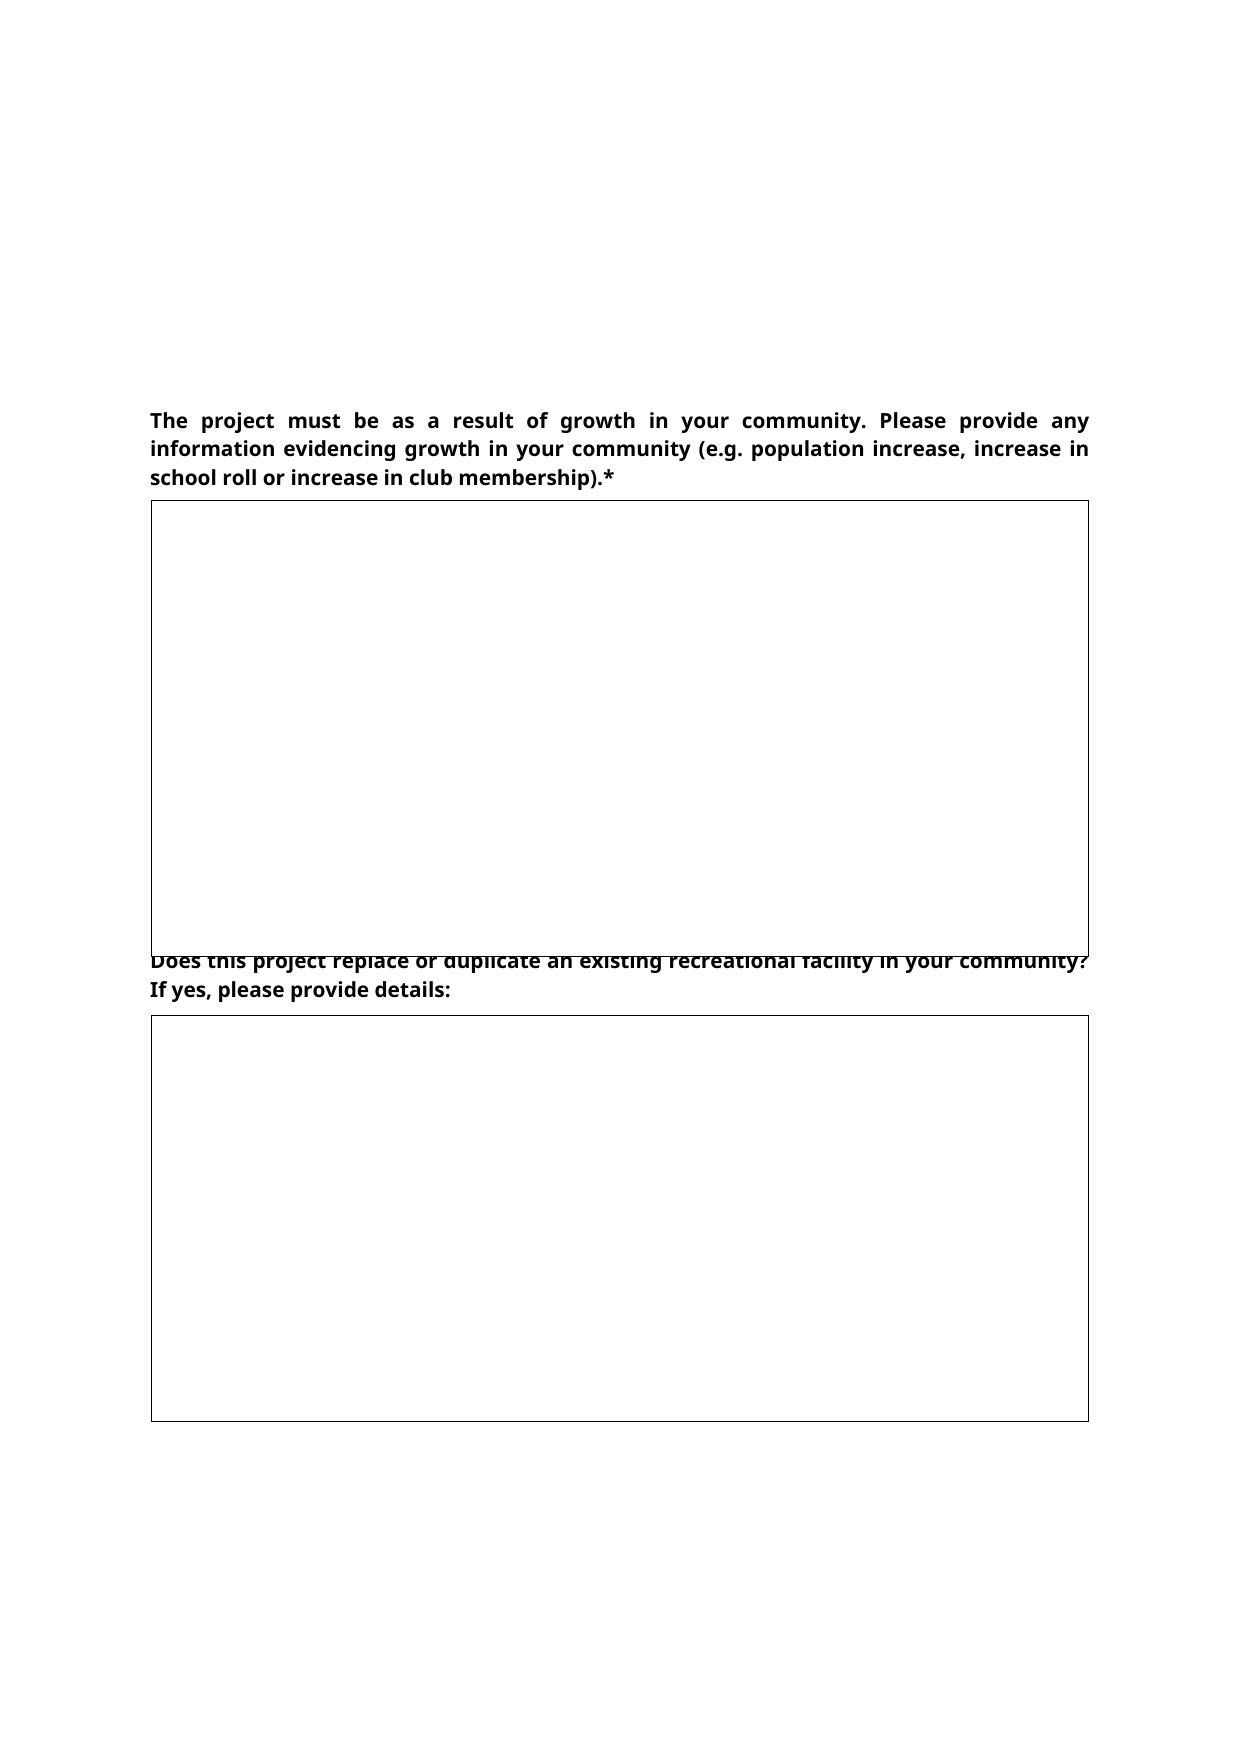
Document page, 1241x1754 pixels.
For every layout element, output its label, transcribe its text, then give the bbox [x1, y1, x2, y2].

text Does this project replace or duplicate an existing recreational facility in your community? If yes, please provide details: [150, 946, 1090, 1003]
text The project must be as a result of growth in your community. Please provide any information evidencing growth in your community (e.g. population increase, increase in school roll or increase in club membership).* [150, 406, 1090, 491]
